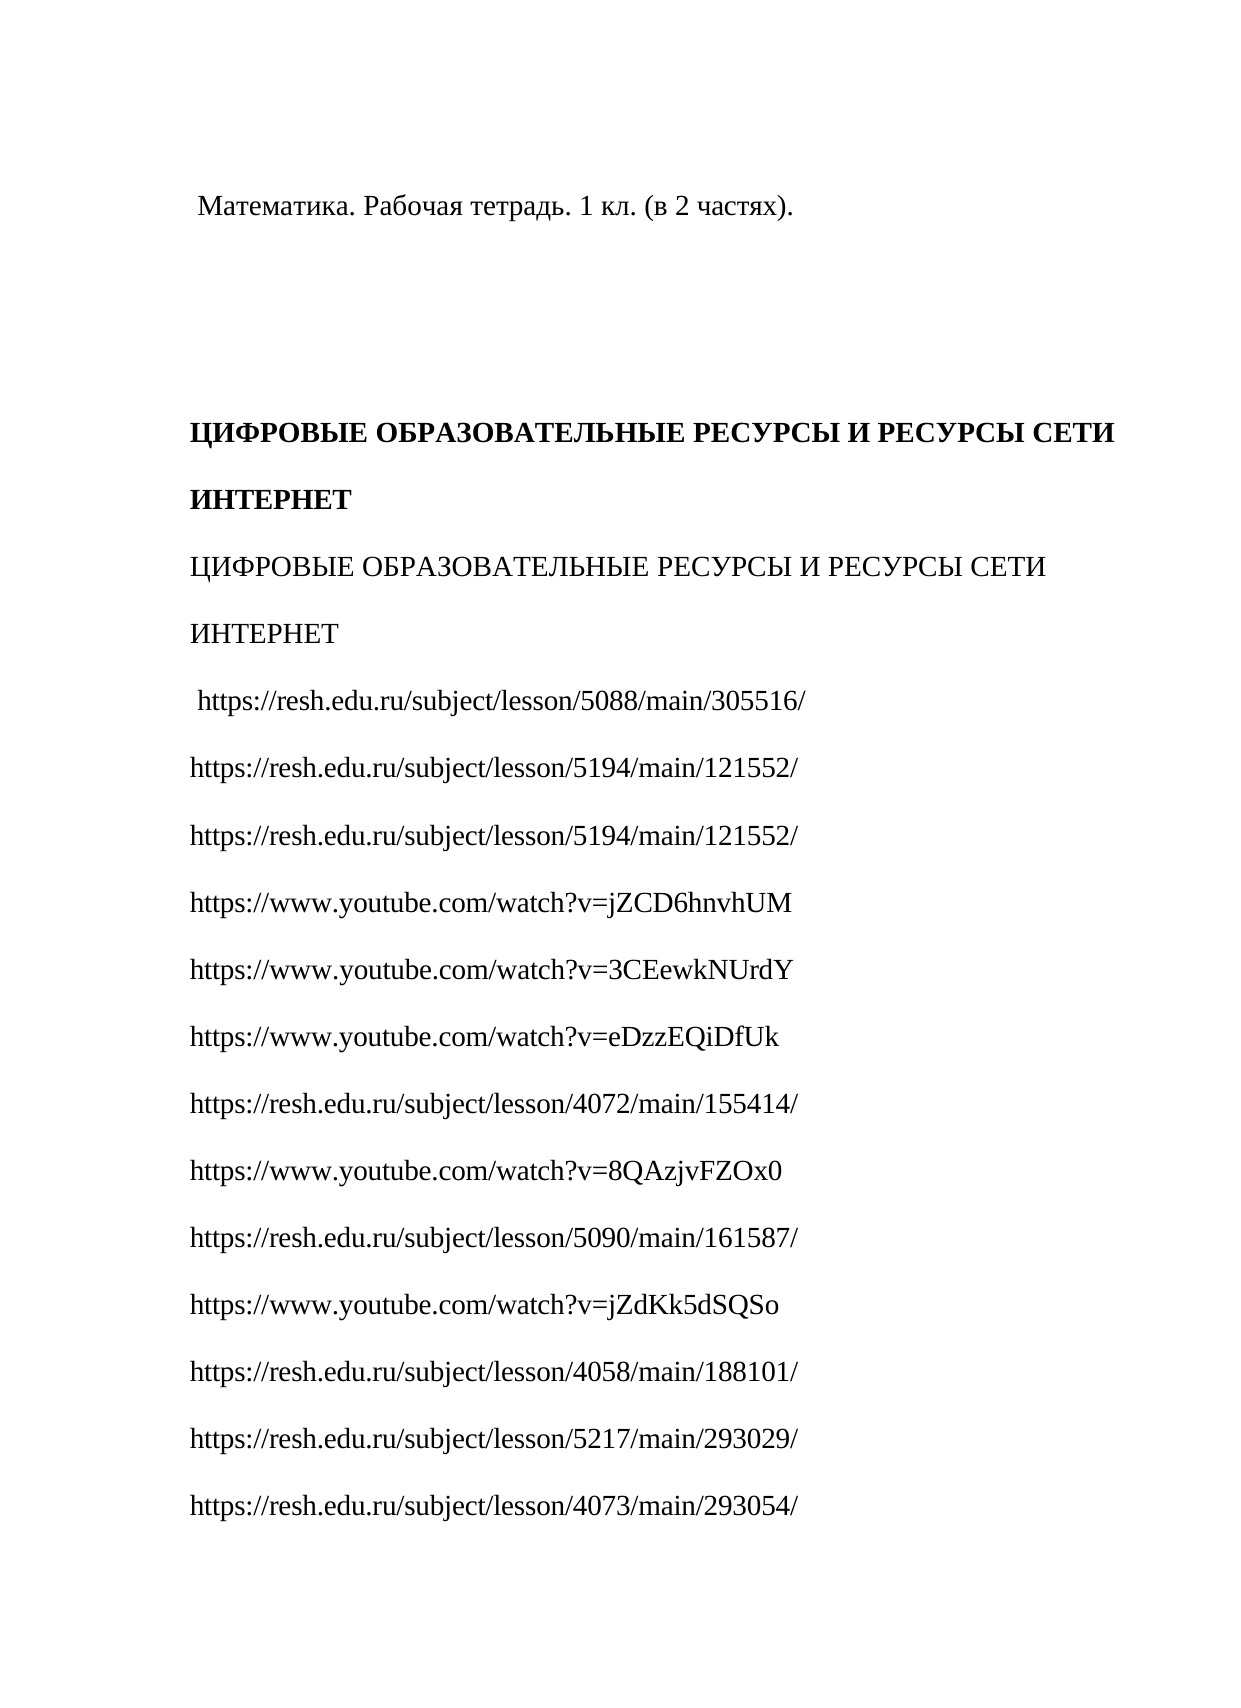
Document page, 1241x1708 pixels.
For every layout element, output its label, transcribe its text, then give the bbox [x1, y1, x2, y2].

text Математика. Рабочая тетрадь. 1 кл. (в 2 частях). [197, 188, 1130, 222]
text ЦИФРОВЫЕ ОБРАЗОВАТЕЛЬНЫЕ РЕСУРСЫ И РЕСУРСЫ СЕТИ ИНТЕРНЕТ [189, 415, 1130, 516]
text ЦИФРОВЫЕ ОБРАЗОВАТЕЛЬНЫЕ РЕСУРСЫ И РЕСУРСЫ СЕТИ ИНТЕРНЕТ [189, 549, 1130, 650]
text https://resh.edu.ru/subject/lesson/5088/main/305516/ https://resh.edu.ru/subject/lesson/5194/main/121552/ https://resh.edu.ru/subject/lesson/5194/main/121552/ https://www.youtube.com/watch?v=jZCD6hnvhUM https://www.youtube.com/watch?v=3CEewkNUrdY https://www.youtube.com/watch?v=eDzzEQiDfUk https://resh.edu.ru/subject/lesson/4072/main/155414/ https://www.youtube.com/watch?v=8QAzjvFZOx0 https://resh.edu.ru/subject/lesson/5090/main/161587/ https://www.youtube.com/watch?v=jZdKk5dSQSo https://resh.edu.ru/subject/lesson/4058/main/188101/ https://resh.edu.ru/subject/lesson/5217/main/293029/ https://resh.edu.ru/subject/lesson/4073/main/293054/ [189, 683, 821, 1522]
